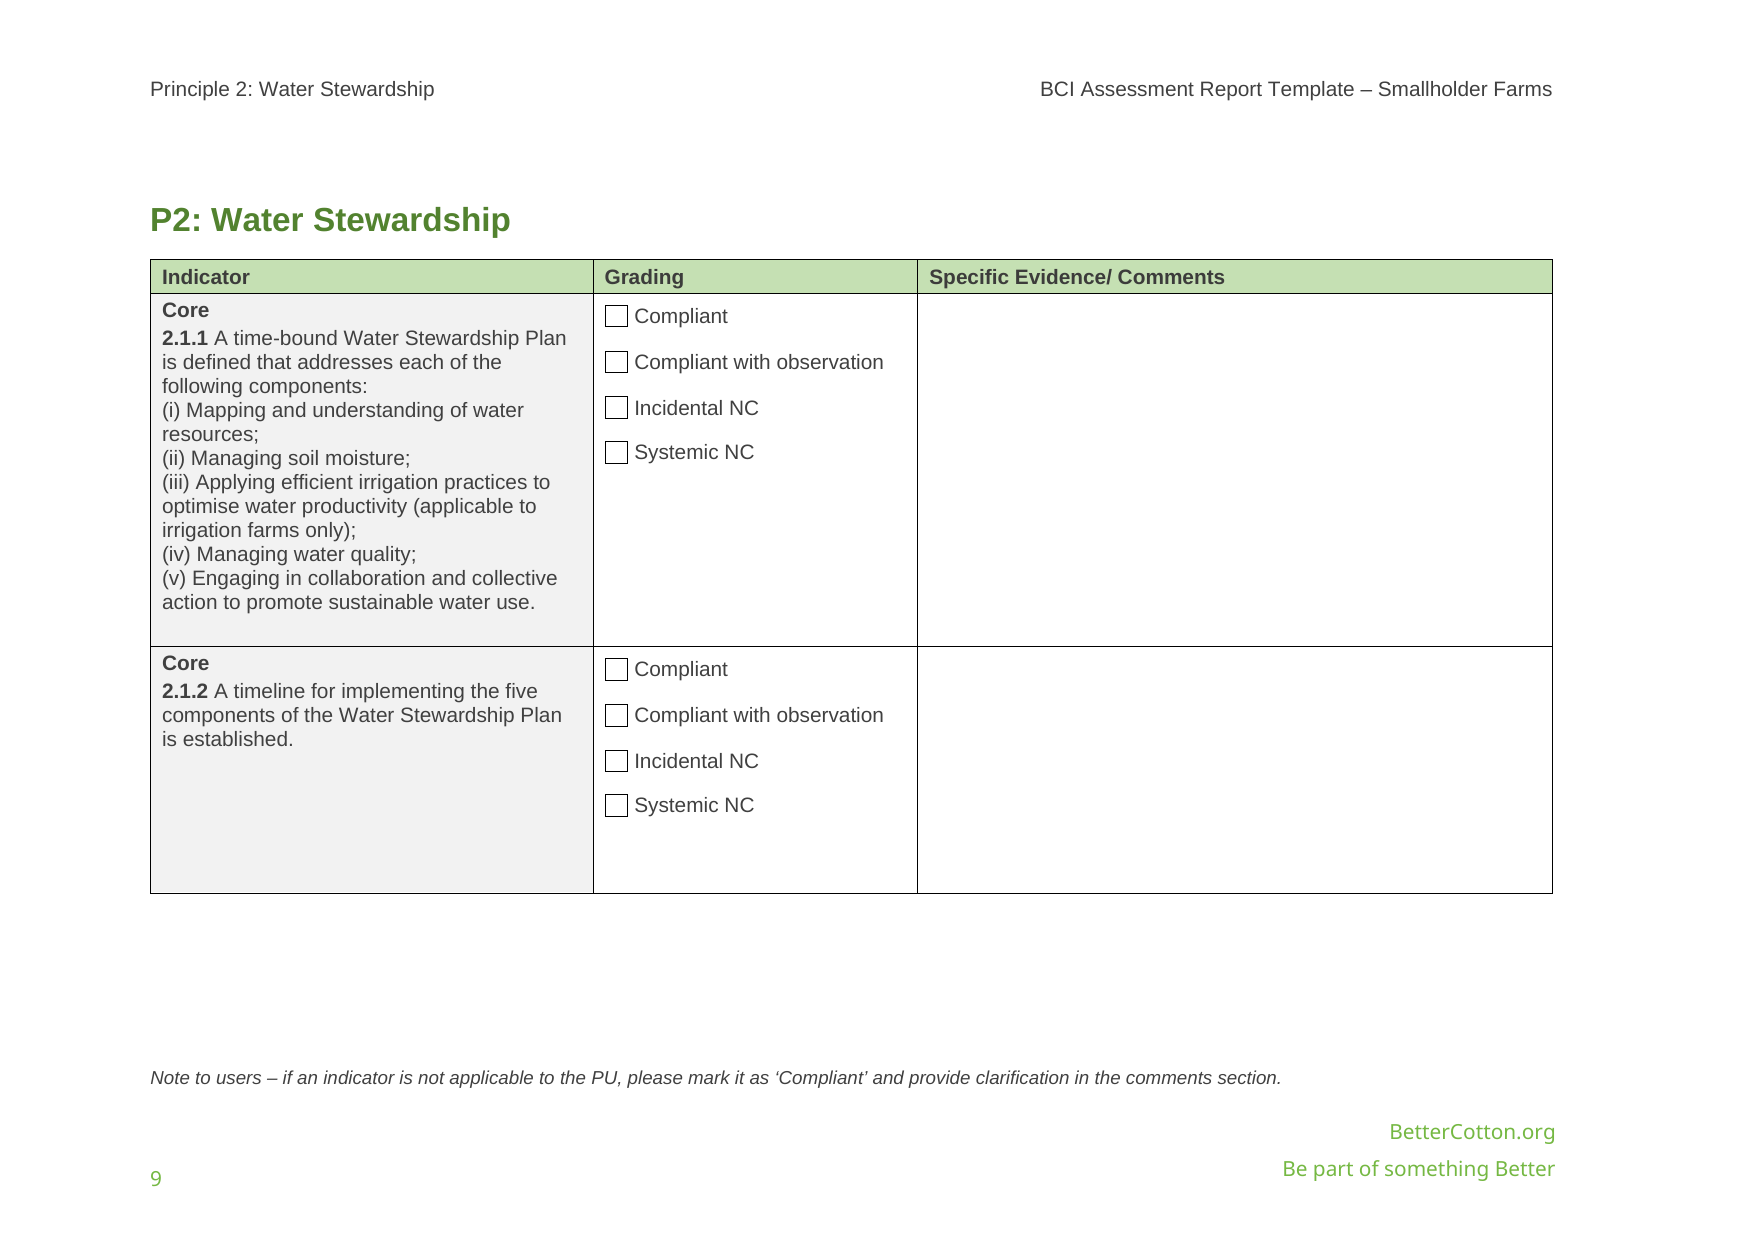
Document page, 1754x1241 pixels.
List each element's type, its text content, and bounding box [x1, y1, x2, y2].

table_cell Core 2.1.1 A time-bound Water Stewardship Plan is defined that addresses each of the following components: (i) Mapping and understanding of water resources; (ii) Managing soil moisture; (iii) Applying efficient irrigation practices to optimise water productivity (applicable to irrigation farms only); (iv) Managing water quality; (v) Engaging in collaboration and collective action to promote sustainable water use. [151, 294, 593, 646]
subtitle P2: Water Stewardship [150, 200, 1562, 238]
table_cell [594, 647, 917, 892]
table_header Specific Evidence/ Comments [918, 260, 1552, 293]
table_cell [918, 647, 1552, 892]
table_header Grading [594, 260, 917, 293]
table_header Indicator [151, 260, 593, 293]
table_cell Core 2.1.2 A timeline for implementing the five components of the Water Stewardship Plan is established. [151, 647, 593, 892]
table_cell [918, 294, 1552, 646]
table_cell Compliant Compliant with observation Incidental NC Systemic NC [594, 294, 917, 646]
